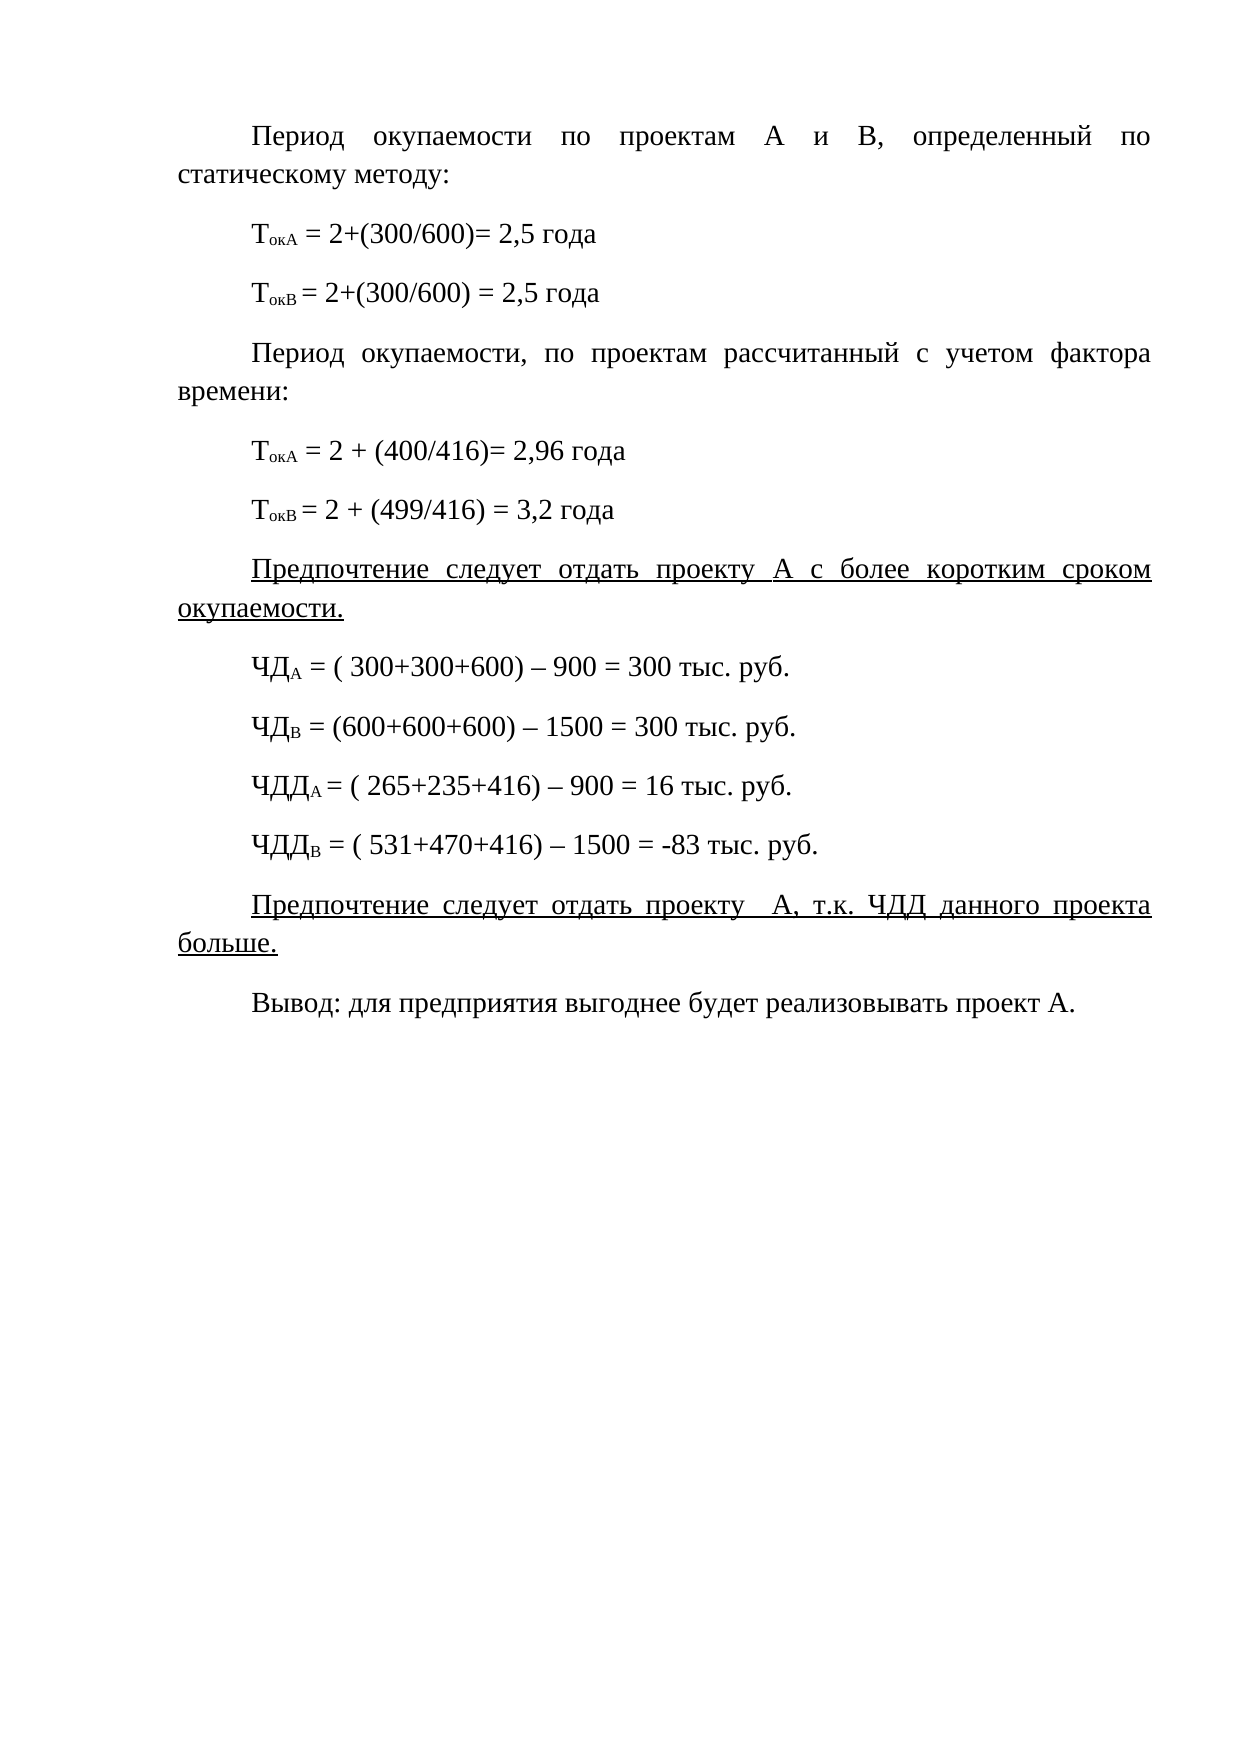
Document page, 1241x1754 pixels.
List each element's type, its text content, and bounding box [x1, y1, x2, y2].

text Вывод: для предприятия выгоднее будет реализовывать проект А. [177, 985, 1152, 1018]
text ТокВ = 2+(300/600) = 2,5 года [177, 275, 1152, 309]
text ТокА = 2 + (400/416)= 2,96 года [177, 433, 1152, 466]
text Предпочтение следует отдать проекту A с более коротким сроком окупаемости. [177, 551, 1152, 623]
text Предпочтение следует отдать проекту А, т.к. ЧДД данного проекта больше. [177, 887, 1152, 959]
text Период окупаемости по проектам А и В, определенный по статическому методу: [177, 118, 1152, 190]
text ТокА = 2+(300/600)= 2,5 года [177, 216, 1152, 249]
text ЧДА = ( 300+300+600) – 900 = 300 тыс. руб. [177, 649, 1152, 683]
text ТокВ = 2 + (499/416) = 3,2 года [177, 492, 1152, 526]
text ЧДДА = ( 265+235+416) – 900 = 16 тыс. руб. [177, 768, 1152, 802]
text ЧДВ = (600+600+600) – 1500 = 300 тыс. руб. [177, 709, 1152, 742]
text Период окупаемости, по проектам рассчитанный с учетом фактора времени: [177, 335, 1152, 407]
text ЧДДВ = ( 531+470+416) – 1500 = -83 тыс. руб. [177, 827, 1152, 861]
